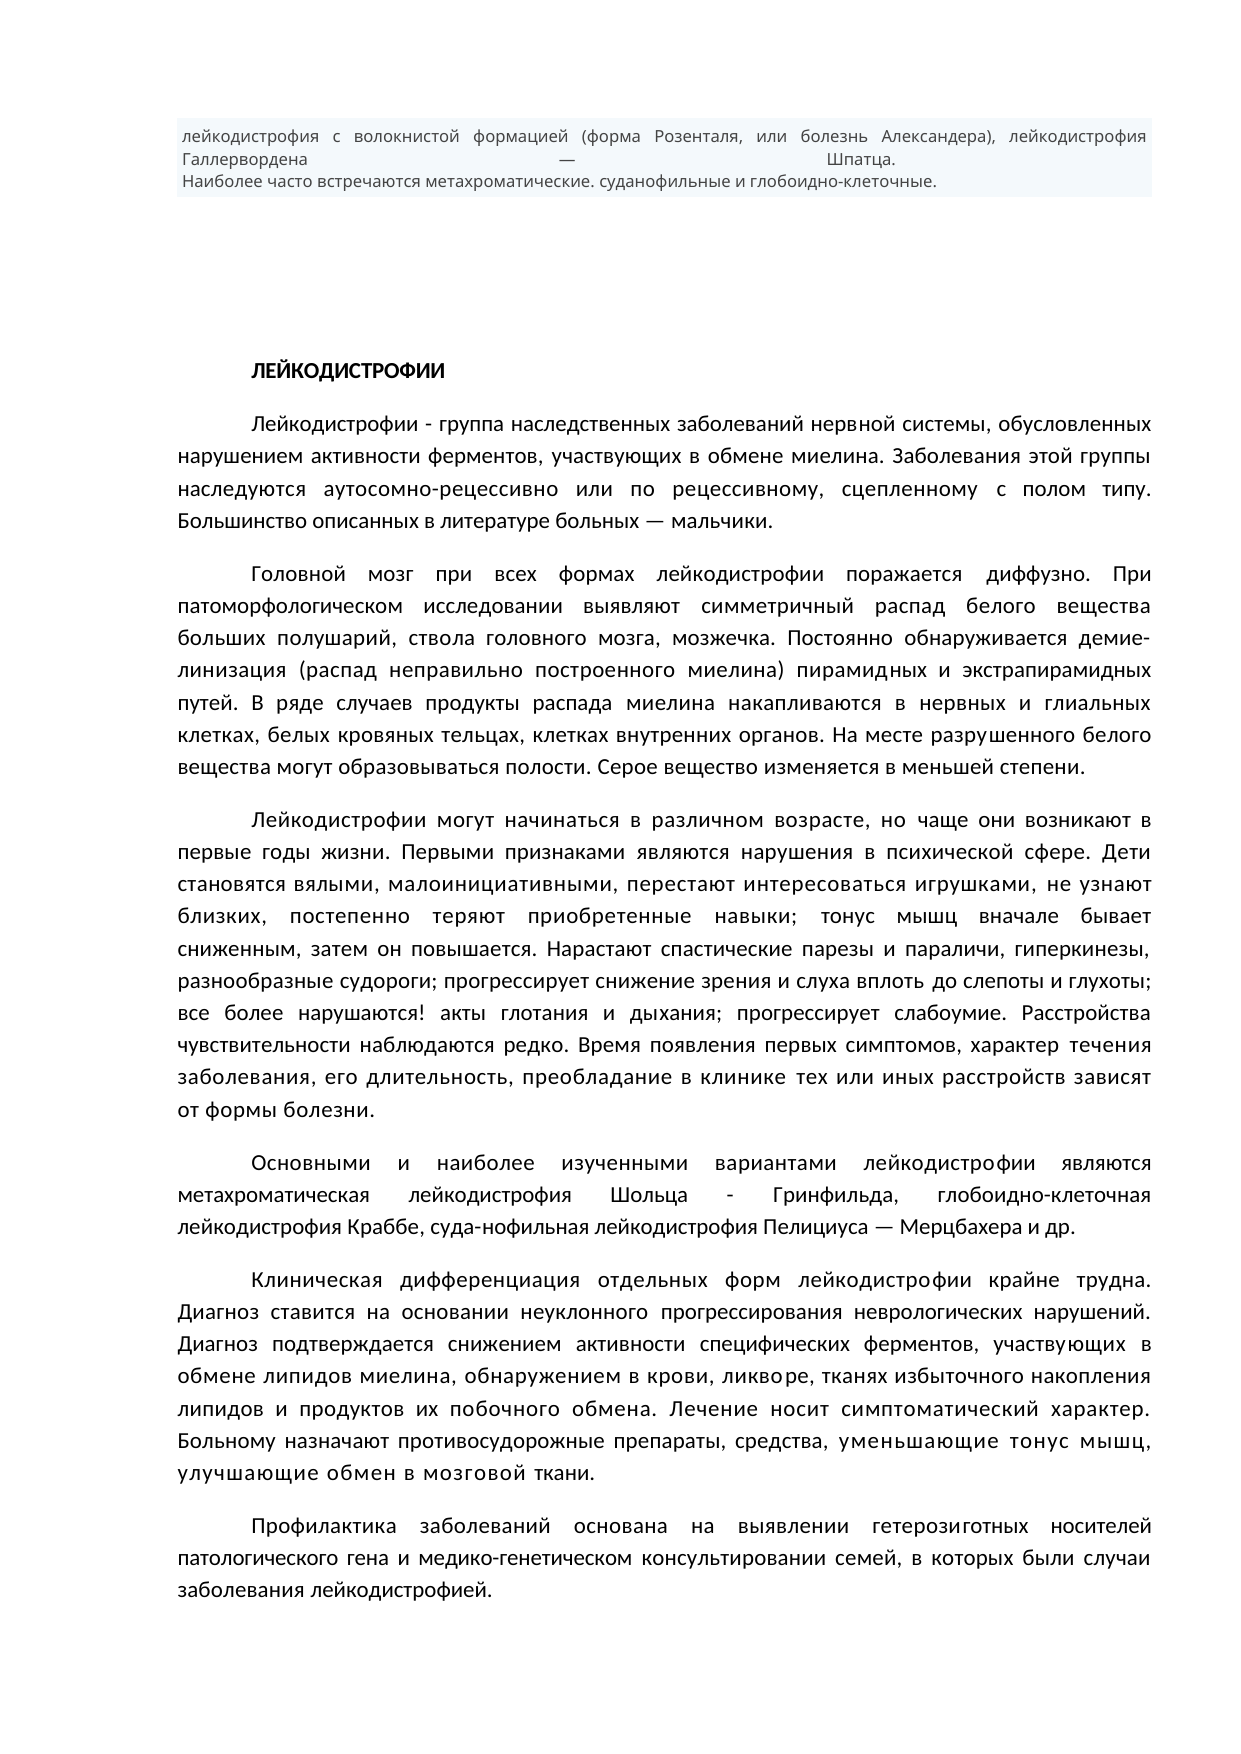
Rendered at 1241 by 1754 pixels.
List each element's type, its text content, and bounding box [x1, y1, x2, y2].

text Головной мозг при всех формах лейкодистрофии поражается диффузно. При патоморфологическом исследовании выявляют симметричный распад белого вещества больших полушарий, ствола головного мозга, мозжечка. Постоянно обнаруживается демие-линизация (распад неправильно построенного миелина) пирамидных и экстрапирамидных путей. В ряде случаев продукты распада миелина накапливаются в нервных и глиальных клетках, белых кровяных тельцах, клетках внутренних органов. На месте разрушенного белого вещества могут образовываться полости. Серое вещество изменяется в меньшей степени. [177, 559, 1152, 780]
text Основными и наиболее изученными вариантами лейкодистрофии являются метахроматическая лейкодистрофия Шольца - Гринфильда, глобоидно-клеточная лейкодистрофия Краббе, суда-нофильная лейкодистрофия Пелициуса — Мерцбахера и др. [177, 1148, 1152, 1240]
text Лейкодистрофии могут начинаться в различном возрасте, но чаще они возникают в первые годы жизни. Первыми признаками являются нарушения в психической сфере. Дети становятся вялыми, малоинициативными, перестают интересоваться игрушками, не узнают близких, постепенно теряют приобретенные навыки; тонус мышц вначале бывает сниженным, затем он повышается. Нарастают спастические парезы и параличи, гиперкинезы, разнообразные судороги; прогрессирует снижение зрения и слуха вплоть до слепоты и глухоты; все более нарушаются! акты глотания и дыхания; прогрессирует слабоумие. Расстройства чувствительности наблюдаются редко. Время появления первых симптомов, характер течения заболевания, его длительность, преобладание в клинике тех или иных расстройств зависят от формы болезни. [177, 805, 1152, 1123]
text Клиническая дифференциация отдельных форм лейкодистрофии крайне трудна. Диагноз ставится на основании неуклонного прогрессирования неврологических нарушений. Диагноз подтверждается снижением активности специфических ферментов, участвующих в обмене липидов миелина, обнаружением в крови, ликворе, тканях избыточного накопления липидов и продуктов их побочного обмена. Лечение носит симптоматический характер. Больному назначают противосудорожные препараты, средства, уменьшающие тонус мышц, улучшающие обмен в мозговой ткани. [177, 1265, 1152, 1486]
text ЛЕЙКОДИСТРОФИИ [177, 356, 1152, 384]
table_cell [177, 118, 1152, 197]
text Профилактика заболеваний основана на выявлении гетерозиготных носителей патологического гена и медико-генетическом консультировании семей, в которых были случаи заболевания лейкодистрофией. [177, 1511, 1152, 1604]
text Лейкодистрофии - группа наследственных заболеваний нервной системы, обусловленных нарушением активности ферментов, участвующих в обмене миелина. Заболевания этой группы наследуются аутосомно-рецессивно или по рецессивному, сцепленному с полом типу. Большинство описанных в литературе больных — мальчики. [177, 409, 1152, 534]
